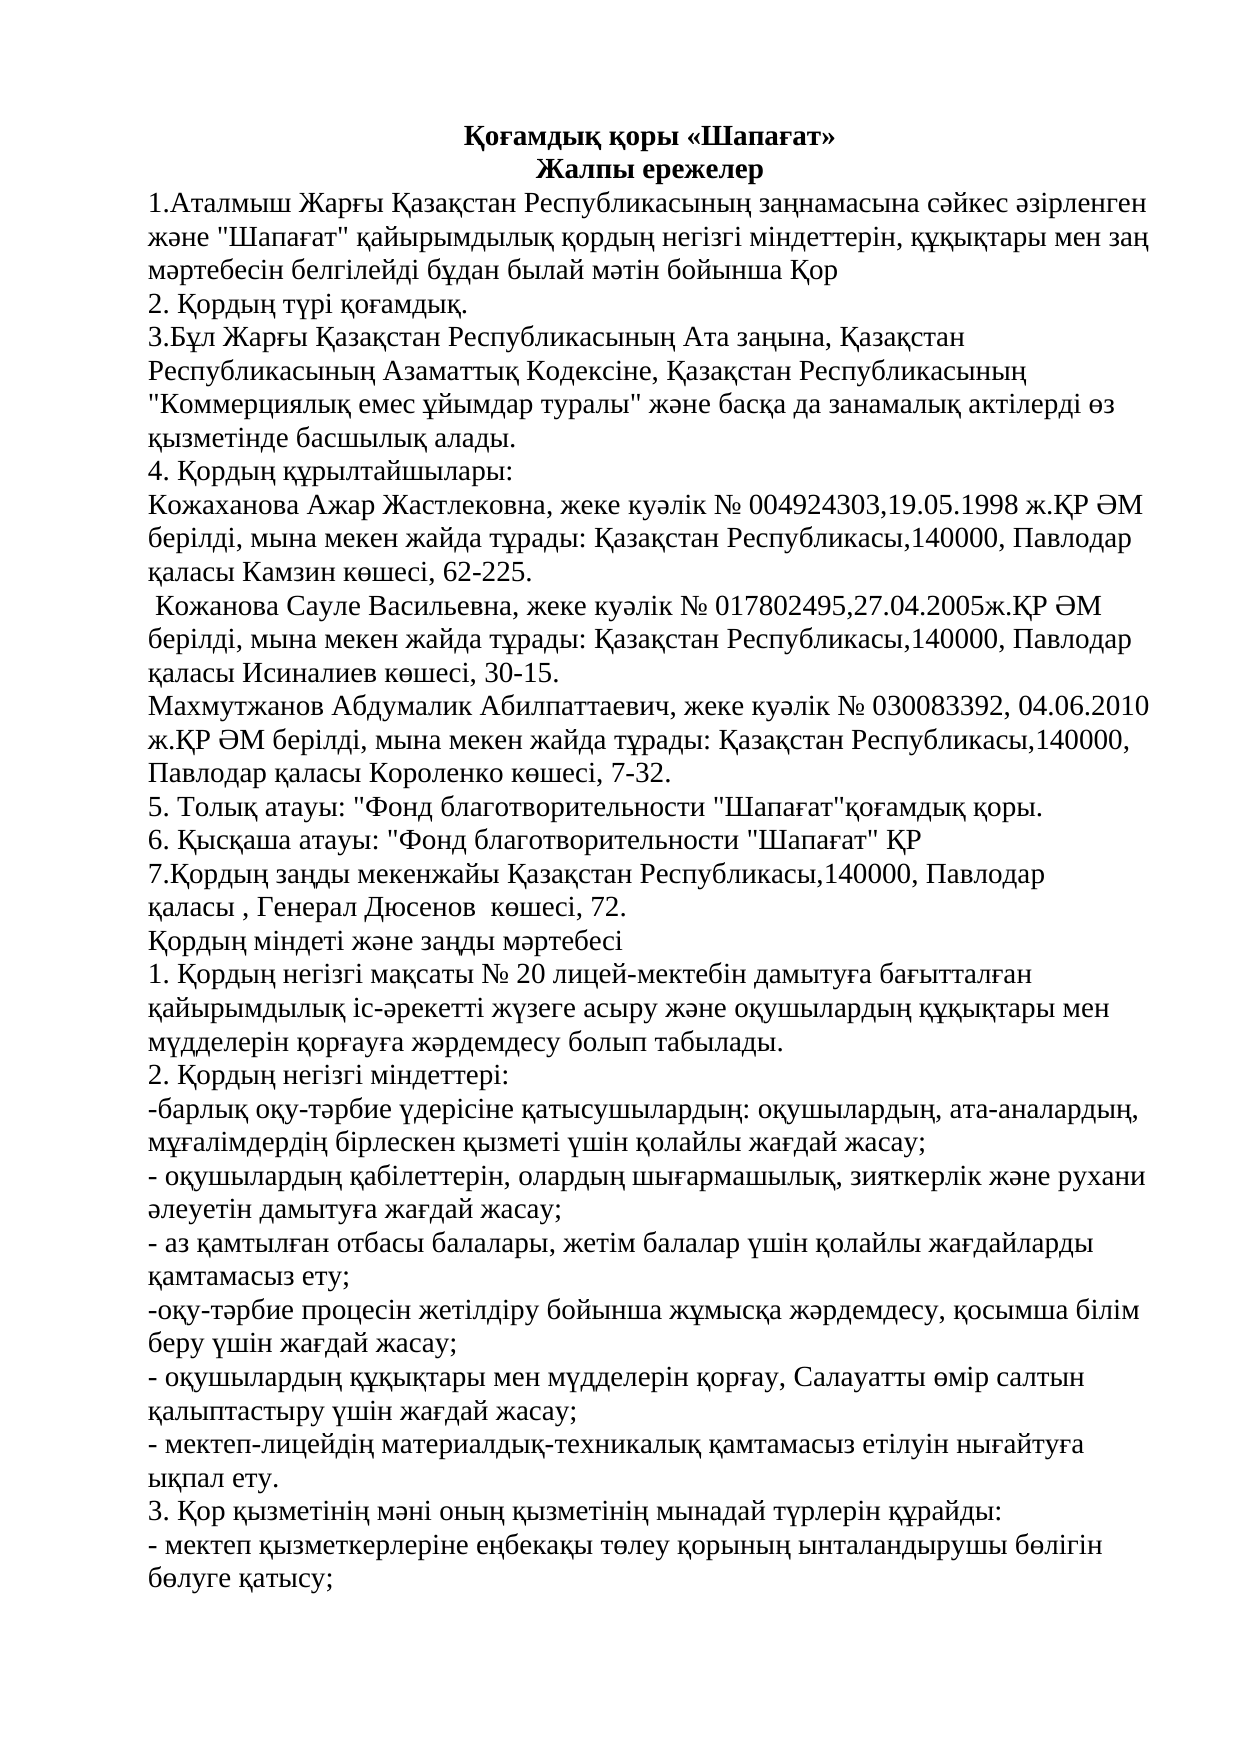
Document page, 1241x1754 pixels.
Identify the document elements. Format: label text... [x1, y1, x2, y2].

text - оқушылардың қабілеттерін, олардың шығармашылық, зияткерлік және рухани әлеуетін дамытуға жағдай жасау; [148, 1158, 1152, 1225]
text 1. Қордың негізгі мақсаты № 20 лицей-мектебін дамытуға бағытталған қайырымдылық іс-әрекетті жүзеге асыру және оқушылардың құқықтары мен мүдделерін қорғауға жәрдемдесу болып табылады. [148, 957, 1152, 1057]
text 2. Қордың түрі қоғамдық. [148, 286, 1152, 319]
text -оқу-тәрбие процесін жетілдіру бойынша жұмысқа жәрдемдесу, қосымша білім беру үшін жағдай жасау; [148, 1292, 1152, 1359]
text 2. Қордың негізгі міндеттері: [148, 1057, 1152, 1091]
text 6. Қысқаша атауы: "Фонд благотворительности "Шапағат" ҚР [148, 822, 1152, 856]
text 7.Қордың заңды мекенжайы Қазақстан Республикасы,140000, Павлодар қаласы , Генерал Дюсенов көшесі, 72. [148, 856, 1152, 923]
text 3. Қор қызметінің мәні оның қызметінің мынадай түрлерін құрайды: [148, 1493, 1152, 1527]
text Кожаханова Ажар Жастлековна, жеке куәлік № 004924303,19.05.1998 ж.ҚР ӘМ берілді, мына мекен жайда тұрады: Қазақстан Республикасы,140000, Павлодар қаласы Камзин көшесі, 62-225. [148, 487, 1152, 588]
text Жалпы ережелер [148, 152, 1152, 185]
text - аз қамтылған отбасы балалары, жетім балалар үшін қолайлы жағдайларды қамтамасыз ету; [148, 1225, 1152, 1292]
text 3.Бұл Жарғы Қазақстан Республикасының Ата заңына, Қазақстан Республикасының Азаматтық Кодексіне, Қазақстан Республикасының "Коммерциялық емес ұйымдар туралы" және басқа да занамалық актілерді өз қызметінде басшылық алады. [148, 319, 1152, 453]
text Махмутжанов Абдумалик Абилпаттаевич, жеке куәлік № 030083392, 04.06.2010 ж.ҚР ӘМ берілді, мына мекен жайда тұрады: Қазақстан Республикасы,140000, Павлодар қаласы Короленко көшесі, 7-32. [148, 688, 1152, 789]
text Қоғамдық қоры «Шапағат» [148, 118, 1152, 152]
text -барлық оқу-тәрбие үдерісіне қатысушылардың: оқушылардың, ата-аналардың, мұғалімдердің бірлескен қызметі үшін қолайлы жағдай жасау; [148, 1091, 1152, 1158]
text 1.Аталмыш Жарғы Қазақстан Республикасының заңнамасына сәйкес әзірленген және "Шапағат" қайырымдылық қордың негізгі міндеттерін, құқықтары мен заң мәртебесін белгілейді бұдан былай мәтін бойынша Қор [148, 185, 1152, 286]
text Қордың міндеті және заңды мәртебесі [148, 923, 1152, 957]
text Кожанова Сауле Васильевна, жеке куәлік № 017802495,27.04.2005ж.ҚР ӘМ берілді, мына мекен жайда тұрады: Қазақстан Республикасы,140000, Павлодар қаласы Исиналиев көшесі, 30-15. [148, 588, 1152, 688]
text - мектеп қызметкерлеріне еңбекақы төлеу қорының ынталандырушы бөлігін бөлуге қатысу; [148, 1527, 1152, 1594]
text 4. Қордың құрылтайшылары: [148, 453, 1152, 487]
text - мектеп-лицейдің материалдық-техникалық қамтамасыз етілуін нығайтуға ықпал ету. [148, 1426, 1152, 1493]
text 5. Толық атауы: "Фонд благотворительности "Шапағат"қоғамдық қоры. [148, 789, 1152, 822]
text - оқушылардың құқықтары мен мүдделерін қорғау, Салауатты өмір салтын қалыптастыру үшін жағдай жасау; [148, 1359, 1152, 1426]
